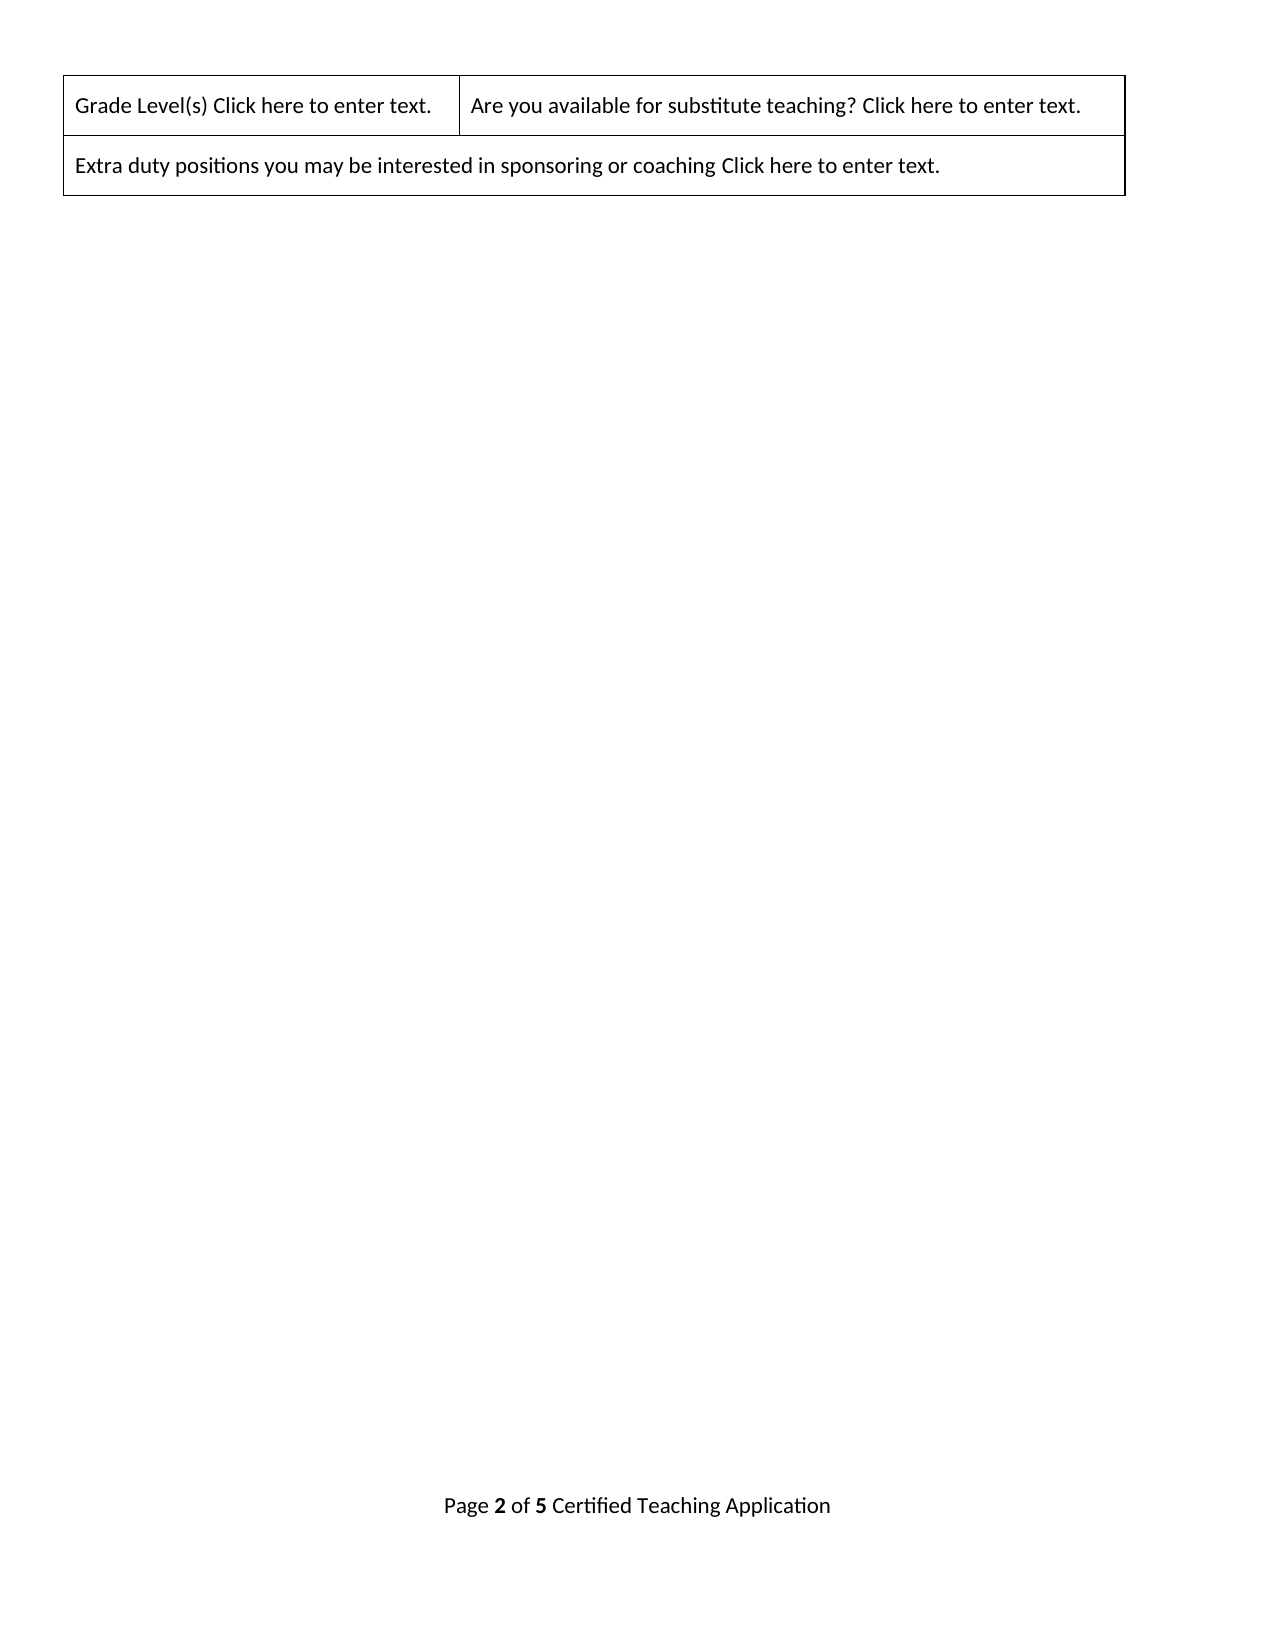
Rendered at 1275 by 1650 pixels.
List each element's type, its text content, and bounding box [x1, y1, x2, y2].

table_cell Extra duty positions you may be interested in sponsoring or coaching [64, 136, 1124, 195]
table_cell Are you available for substitute teaching? [460, 76, 1124, 135]
table_cell Grade Level(s) [64, 76, 459, 135]
